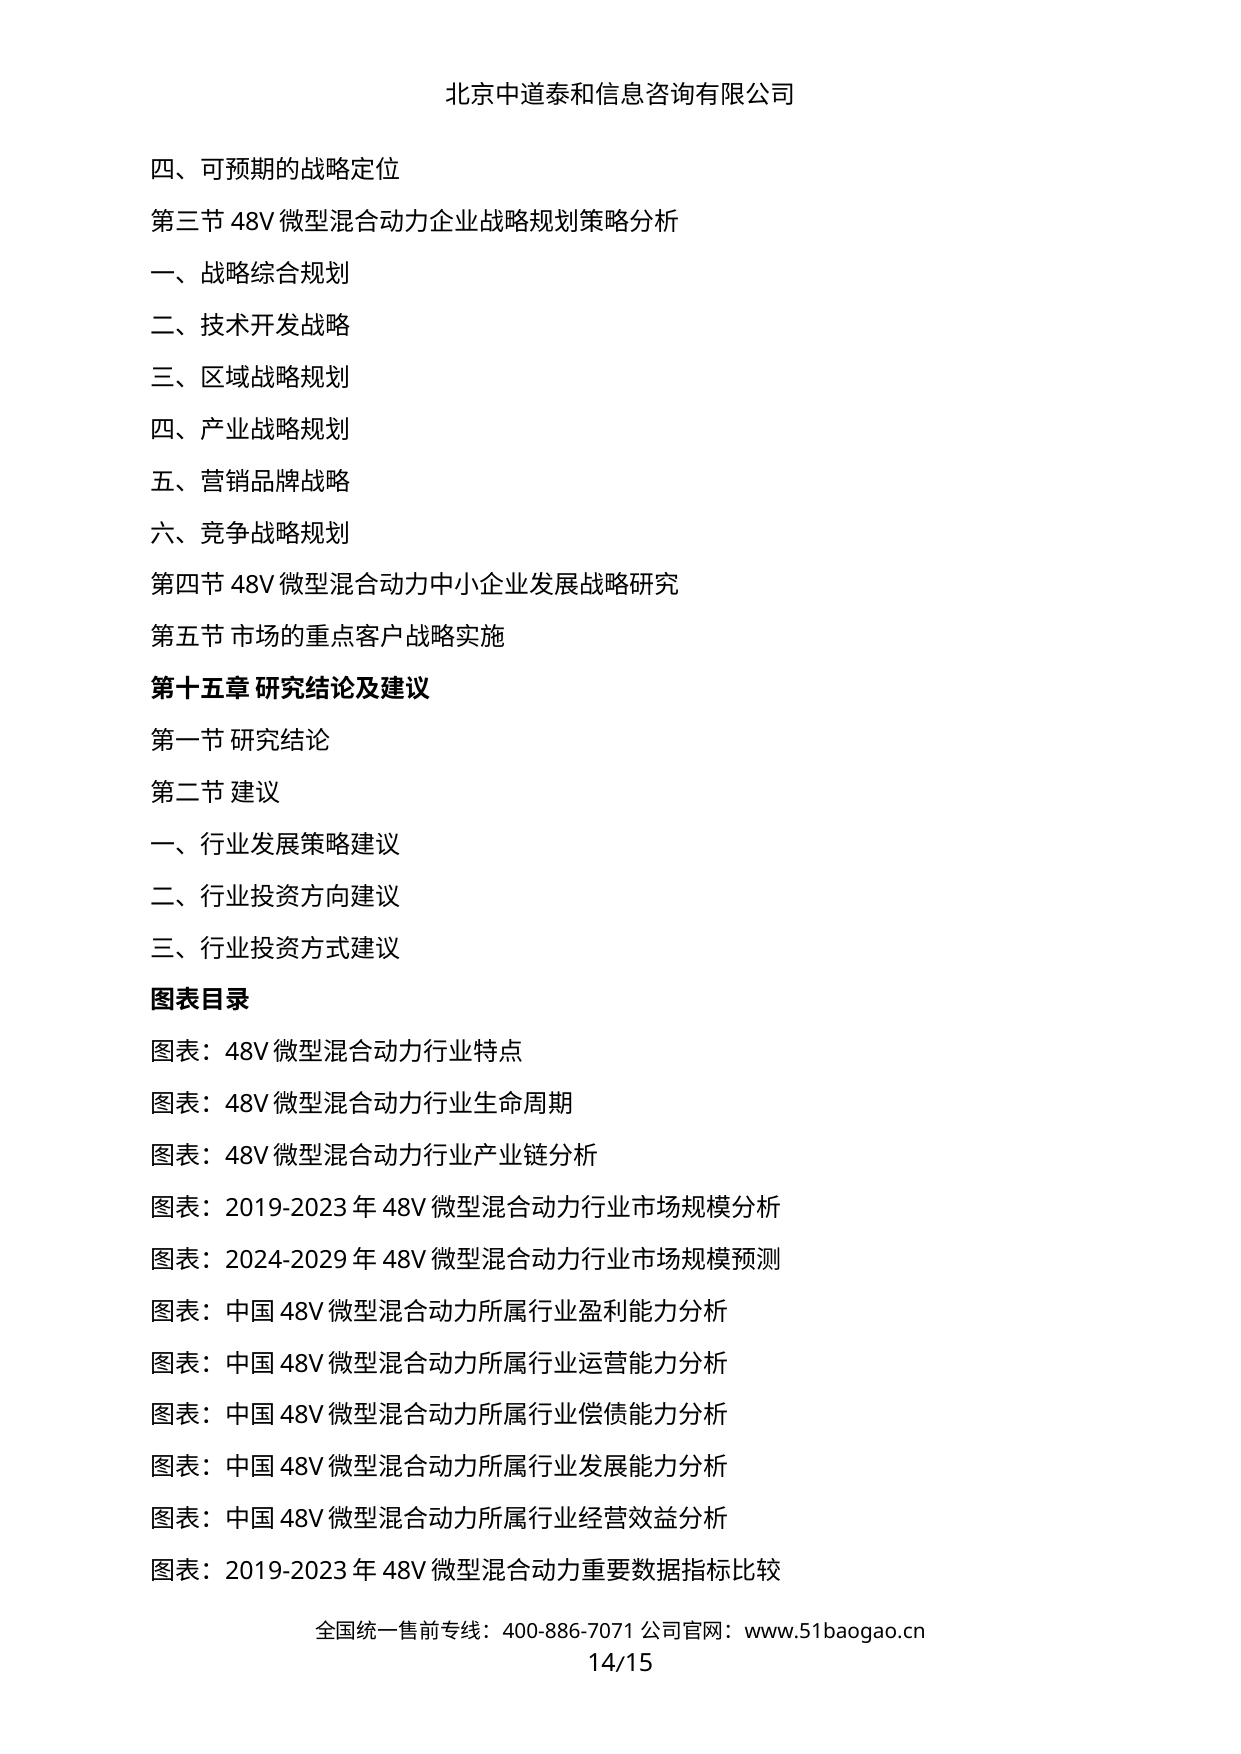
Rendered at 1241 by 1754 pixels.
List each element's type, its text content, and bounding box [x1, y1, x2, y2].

text 四、可预期的战略定位 [150, 150, 1090, 186]
text 六、竞争战略规划 [150, 513, 1090, 549]
text 第十五章 研究结论及建议 [150, 669, 1090, 705]
text 图表：2019-2023年48V微型混合动力行业市场规模分析 [150, 1187, 1090, 1224]
text 图表：中国48V微型混合动力所属行业发展能力分析 [150, 1447, 1090, 1483]
text 图表：2019-2023年48V微型混合动力重要数据指标比较 [150, 1551, 1090, 1587]
text 第三节 48V微型混合动力企业战略规划策略分析 [150, 202, 1090, 238]
text 二、技术开发战略 [150, 306, 1090, 342]
text 五、营销品牌战略 [150, 461, 1090, 497]
text 图表：中国48V微型混合动力所属行业运营能力分析 [150, 1343, 1090, 1379]
text 三、行业投资方式建议 [150, 928, 1090, 964]
text 四、产业战略规划 [150, 409, 1090, 446]
text 二、行业投资方向建议 [150, 876, 1090, 912]
text 第四节 48V微型混合动力中小企业发展战略研究 [150, 565, 1090, 601]
text 图表：中国48V微型混合动力所属行业盈利能力分析 [150, 1291, 1090, 1327]
text 图表：48V微型混合动力行业特点 [150, 1032, 1090, 1068]
text 图表：48V微型混合动力行业生命周期 [150, 1084, 1090, 1120]
text 图表：中国48V微型混合动力所属行业偿债能力分析 [150, 1395, 1090, 1431]
text 第二节 建议 [150, 772, 1090, 809]
text 图表：48V微型混合动力行业产业链分析 [150, 1136, 1090, 1172]
text 第五节 市场的重点客户战略实施 [150, 617, 1090, 653]
text 一、战略综合规划 [150, 254, 1090, 290]
text 图表：2024-2029年48V微型混合动力行业市场规模预测 [150, 1239, 1090, 1276]
text 一、行业发展策略建议 [150, 824, 1090, 861]
text 三、区域战略规划 [150, 357, 1090, 394]
text 图表：中国48V微型混合动力所属行业经营效益分析 [150, 1499, 1090, 1535]
text 图表目录 [150, 980, 1090, 1016]
text 第一节 研究结论 [150, 721, 1090, 757]
